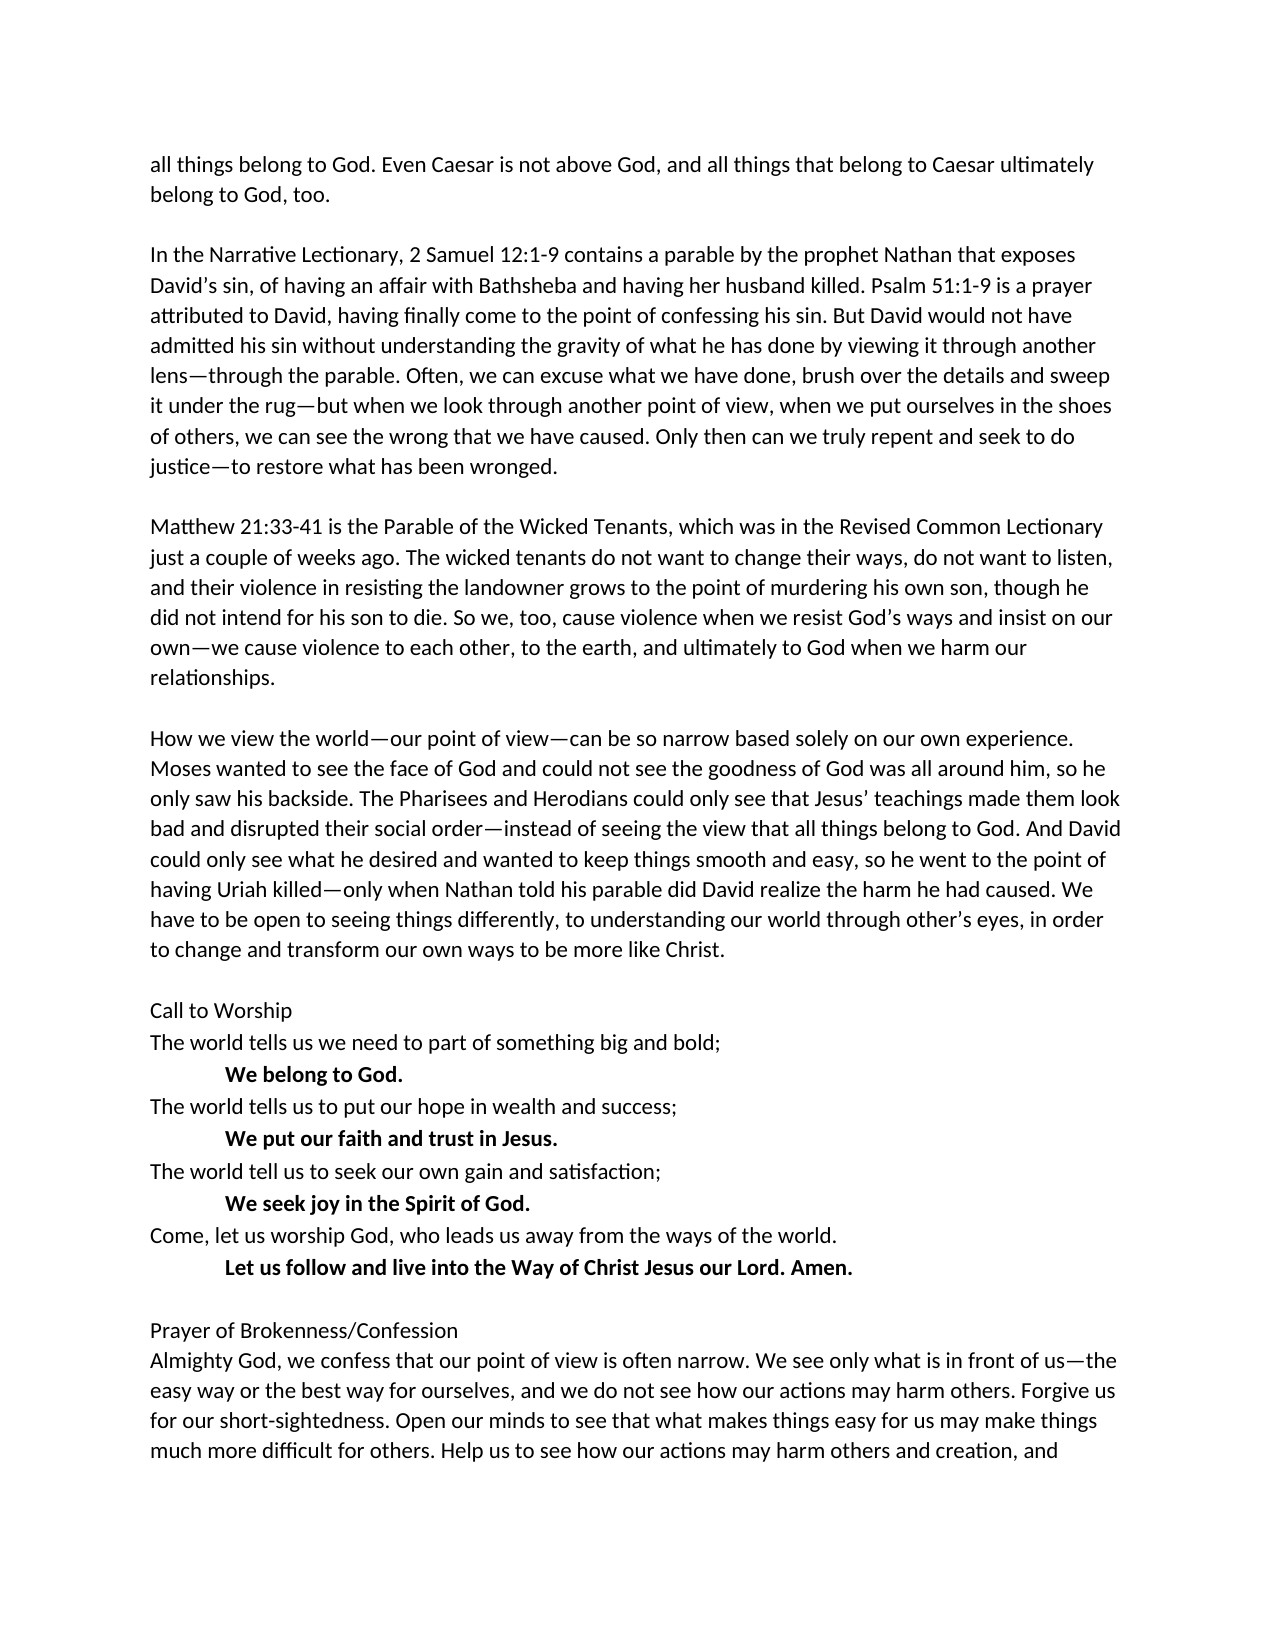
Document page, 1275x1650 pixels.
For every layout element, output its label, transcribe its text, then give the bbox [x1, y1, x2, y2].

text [150, 1346, 1125, 1464]
text We seek joy in the Spirit of God. [150, 1189, 1125, 1217]
text The world tells us we need to part of something big and bold; [150, 1028, 1125, 1056]
text How we view the world—our point of view—can be so narrow based solely on our own experience. Moses wanted to see the face of God and could not see the goodness of God was all around him, so he only saw his backside. The Pharisees and Herodians could only see that Jesus’ teachings made them look bad and disrupted their social order—instead of seeing the view that all things belong to God. And David could only see what he desired and wanted to keep things smooth and easy, so he went to the point of having Uriah killed—only when Nathan told his parable did David realize the harm he had caused. We have to be open to seeing things differently, to understanding our world through other’s eyes, in order to change and transform our own ways to be more like Christ. [150, 724, 1125, 963]
text We belong to God. [150, 1060, 1125, 1088]
text Matthew 21:33-41 is the Parable of the Wicked Tenants, which was in the Revised Common Lectionary just a couple of weeks ago. The wicked tenants do not want to change their ways, do not want to listen, and their violence in resisting the landowner grows to the point of murdering his own son, though he did not intend for his son to die. So we, too, cause violence when we resist God’s ways and insist on our own—we cause violence to each other, to the earth, and ultimately to God when we harm our relationships. [150, 512, 1125, 692]
text Come, let us worship God, who leads us away from the ways of the world. [150, 1221, 1125, 1249]
text Call to Worship [150, 996, 1125, 1024]
text The world tells us to put our hope in wealth and success; [150, 1092, 1125, 1120]
text In the Narrative Lectionary, 2 Samuel 12:1-9 contains a parable by the prophet Nathan that exposes David’s sin, of having an affair with Bathsheba and having her husband killed. Psalm 51:1-9 is a prayer attributed to David, having finally come to the point of confessing his sin. But David would not have admitted his sin without understanding the gravity of what he has done by viewing it through another lens—through the parable. Often, we can excuse what we have done, brush over the details and sweep it under the rug—but when we look through another point of view, when we put ourselves in the shoes of others, we can see the wrong that we have caused. Only then can we truly repent and seek to do justice—to restore what has been wronged. [150, 241, 1125, 480]
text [150, 150, 1125, 208]
text The world tell us to seek our own gain and satisfaction; [150, 1157, 1125, 1185]
text Let us follow and live into the Way of Christ Jesus our Lord. Amen. [150, 1253, 1125, 1281]
text We put our faith and trust in Jesus. [150, 1124, 1125, 1153]
text Prayer of Brokenness/Confession [150, 1316, 1125, 1344]
